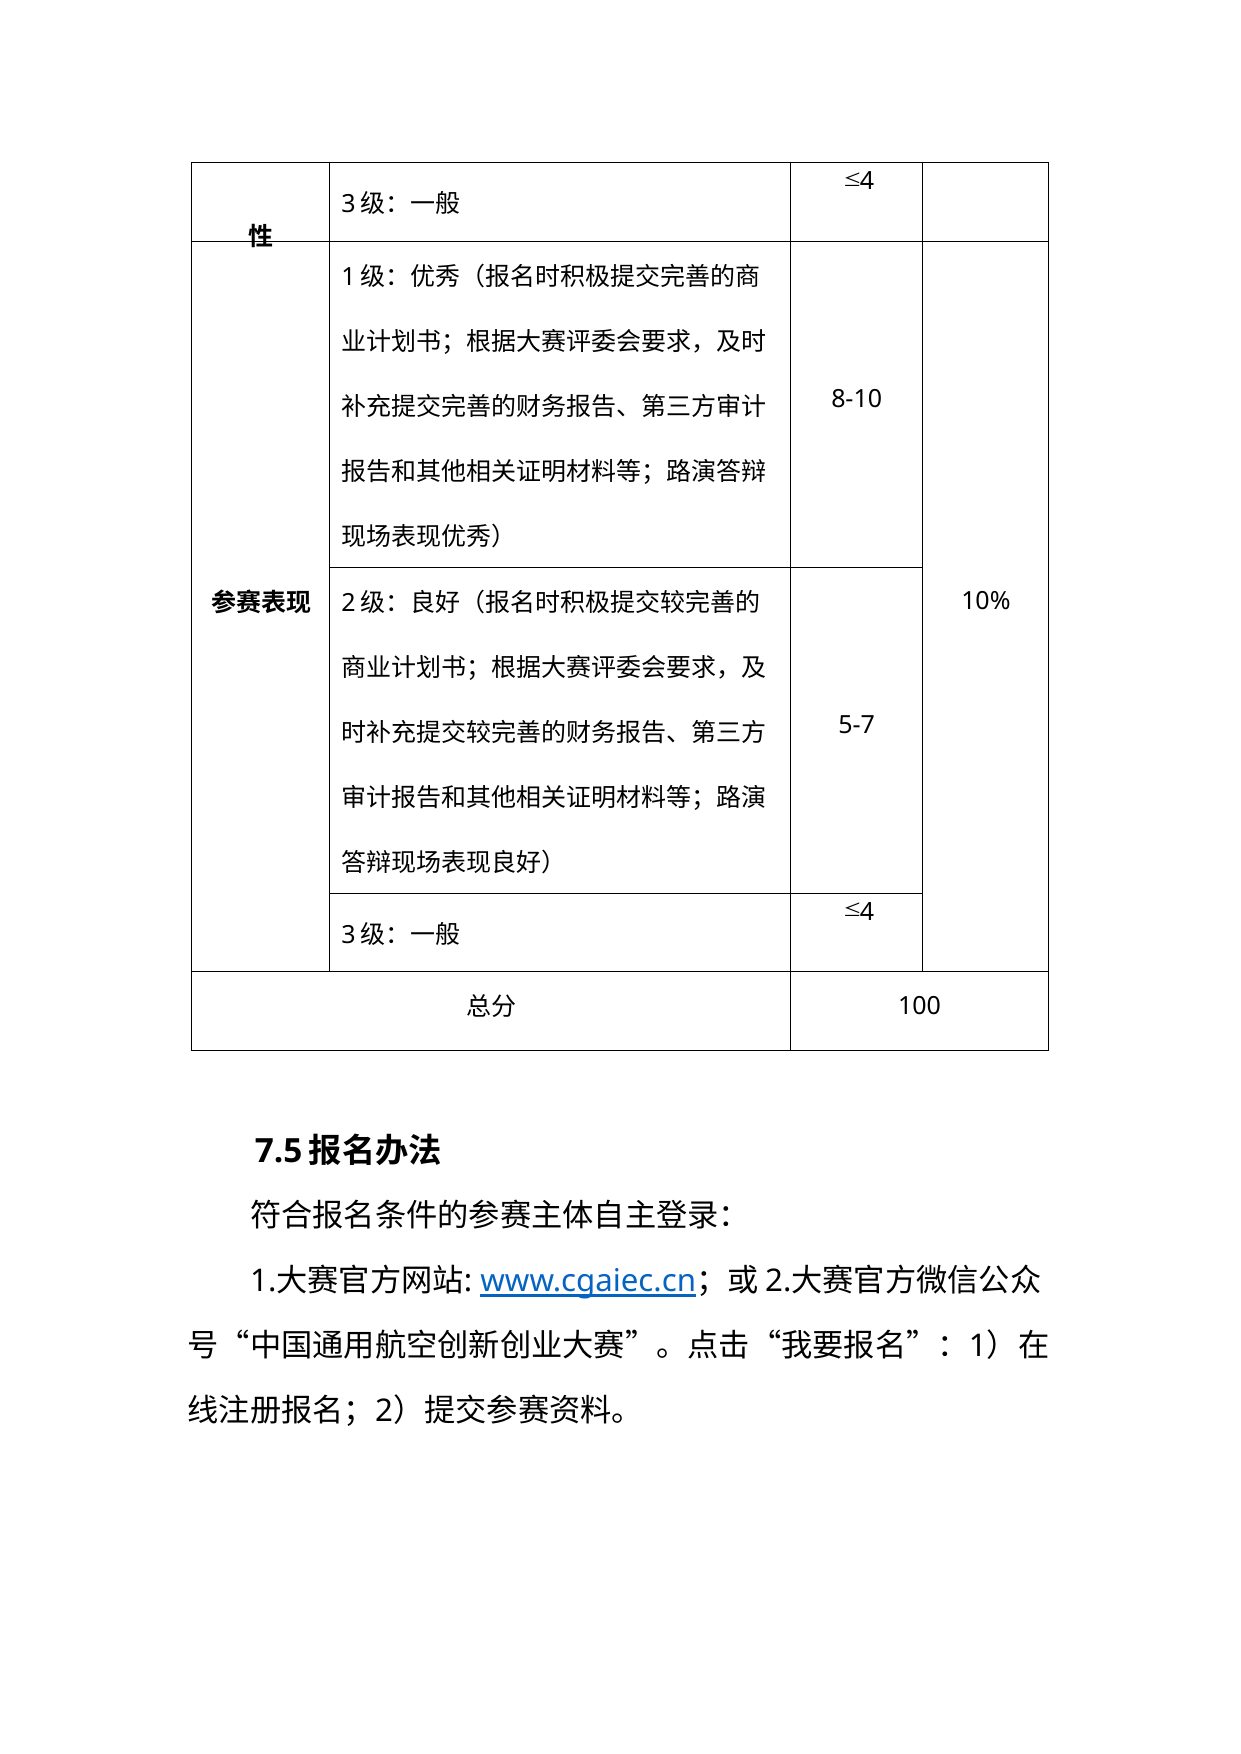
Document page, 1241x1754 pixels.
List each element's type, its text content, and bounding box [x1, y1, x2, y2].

text 1.大赛官方网站: www.cgaiec.cn；或2.大赛官方微信公众号“中国通用航空创新创业大赛”。点击“我要报名”：1）在线注册报名；2）提交参赛资料。 [187, 1246, 1053, 1441]
table_cell 2级：良好（报名时积极提交较完善的商业计划书；根据大赛评委会要求，及时补充提交较完善的财务报告、第三方审计报告和其他相关证明材料等；路演答辩现场表现良好） [330, 568, 790, 893]
table_cell 5-7 [791, 568, 922, 893]
table_cell 1级：优秀（报名时积极提交完善的商业计划书；根据大赛评委会要求，及时补充提交完善的财务报告、第三方审计报告和其他相关证明材料等；路演答辩现场表现优秀） [330, 242, 790, 567]
table_cell 参赛表现 [192, 242, 329, 971]
table_cell 4 [791, 894, 922, 971]
table_cell 8-10 [791, 242, 922, 567]
table_cell 4 [791, 163, 922, 241]
table_cell 100 [791, 972, 1048, 1050]
table_cell 3级：一般 [330, 163, 790, 241]
table_cell 3级：一般 [330, 894, 790, 971]
table_cell 10% [923, 242, 1048, 971]
text 符合报名条件的参赛主体自主登录： [187, 1181, 1053, 1246]
table_cell 总分 [192, 972, 790, 1050]
subtitle 7.5报名办法 [187, 1116, 1053, 1181]
